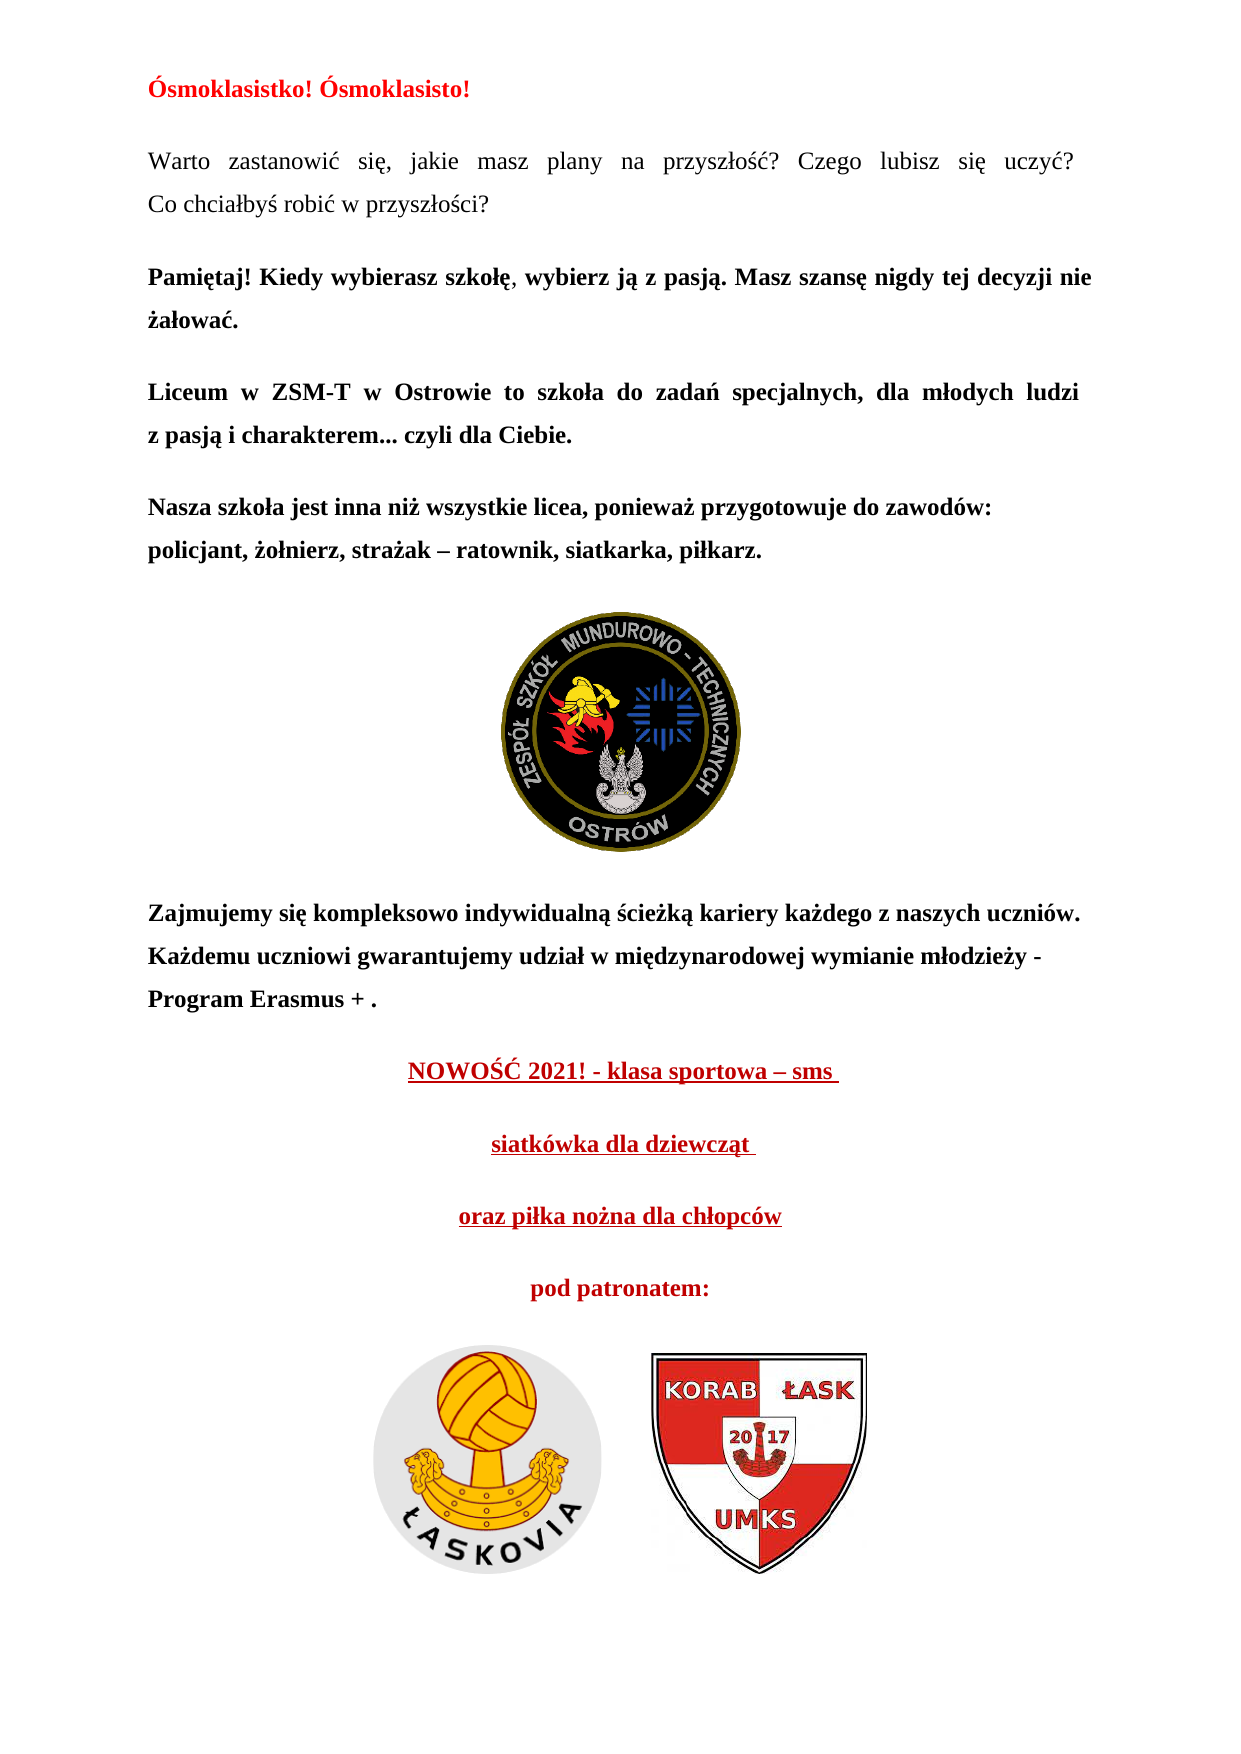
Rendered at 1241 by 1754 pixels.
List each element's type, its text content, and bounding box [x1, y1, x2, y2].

text Ósmoklasistko! Ósmoklasisto! [148, 74, 1093, 103]
text Warto zastanowić się, jakie masz plany na przyszłość? Czego lubisz się uczyć? Co chciałbyś robić w przyszłości? [148, 146, 1093, 218]
text NOWOŚĆ 2021! - klasa sportowa – sms [148, 1056, 1093, 1085]
text Liceum w ZSM-T w Ostrowie to szkoła do zadań specjalnych, dla młodych ludzi z pasją i charakterem... czyli dla Ciebie. [148, 377, 1093, 449]
text Nasza szkoła jest inna niż wszystkie licea, ponieważ przygotowuje do zawodów: policjant, żołnierz, strażak – ratownik, siatkarka, piłkarz. [148, 492, 1093, 564]
text pod patronatem: [148, 1273, 1093, 1302]
text Zajmujemy się kompleksowo indywidualną ścieżką kariery każdego z naszych uczniów. Każdemu uczniowi gwarantujemy udział w międzynarodowej wymianie młodzieży - Program Erasmus + . [148, 898, 1093, 1013]
picture [651, 1353, 867, 1574]
text Pamiętaj! Kiedy wybierasz szkołę, wybierz ją z pasją. Masz szansę nigdy tej decyzji nie żałować. [148, 262, 1093, 333]
text oraz piłka nożna dla chłopców [148, 1201, 1093, 1230]
text siatkówka dla dziewcząt [148, 1129, 1093, 1157]
picture [496, 607, 744, 855]
picture [373, 1345, 602, 1574]
